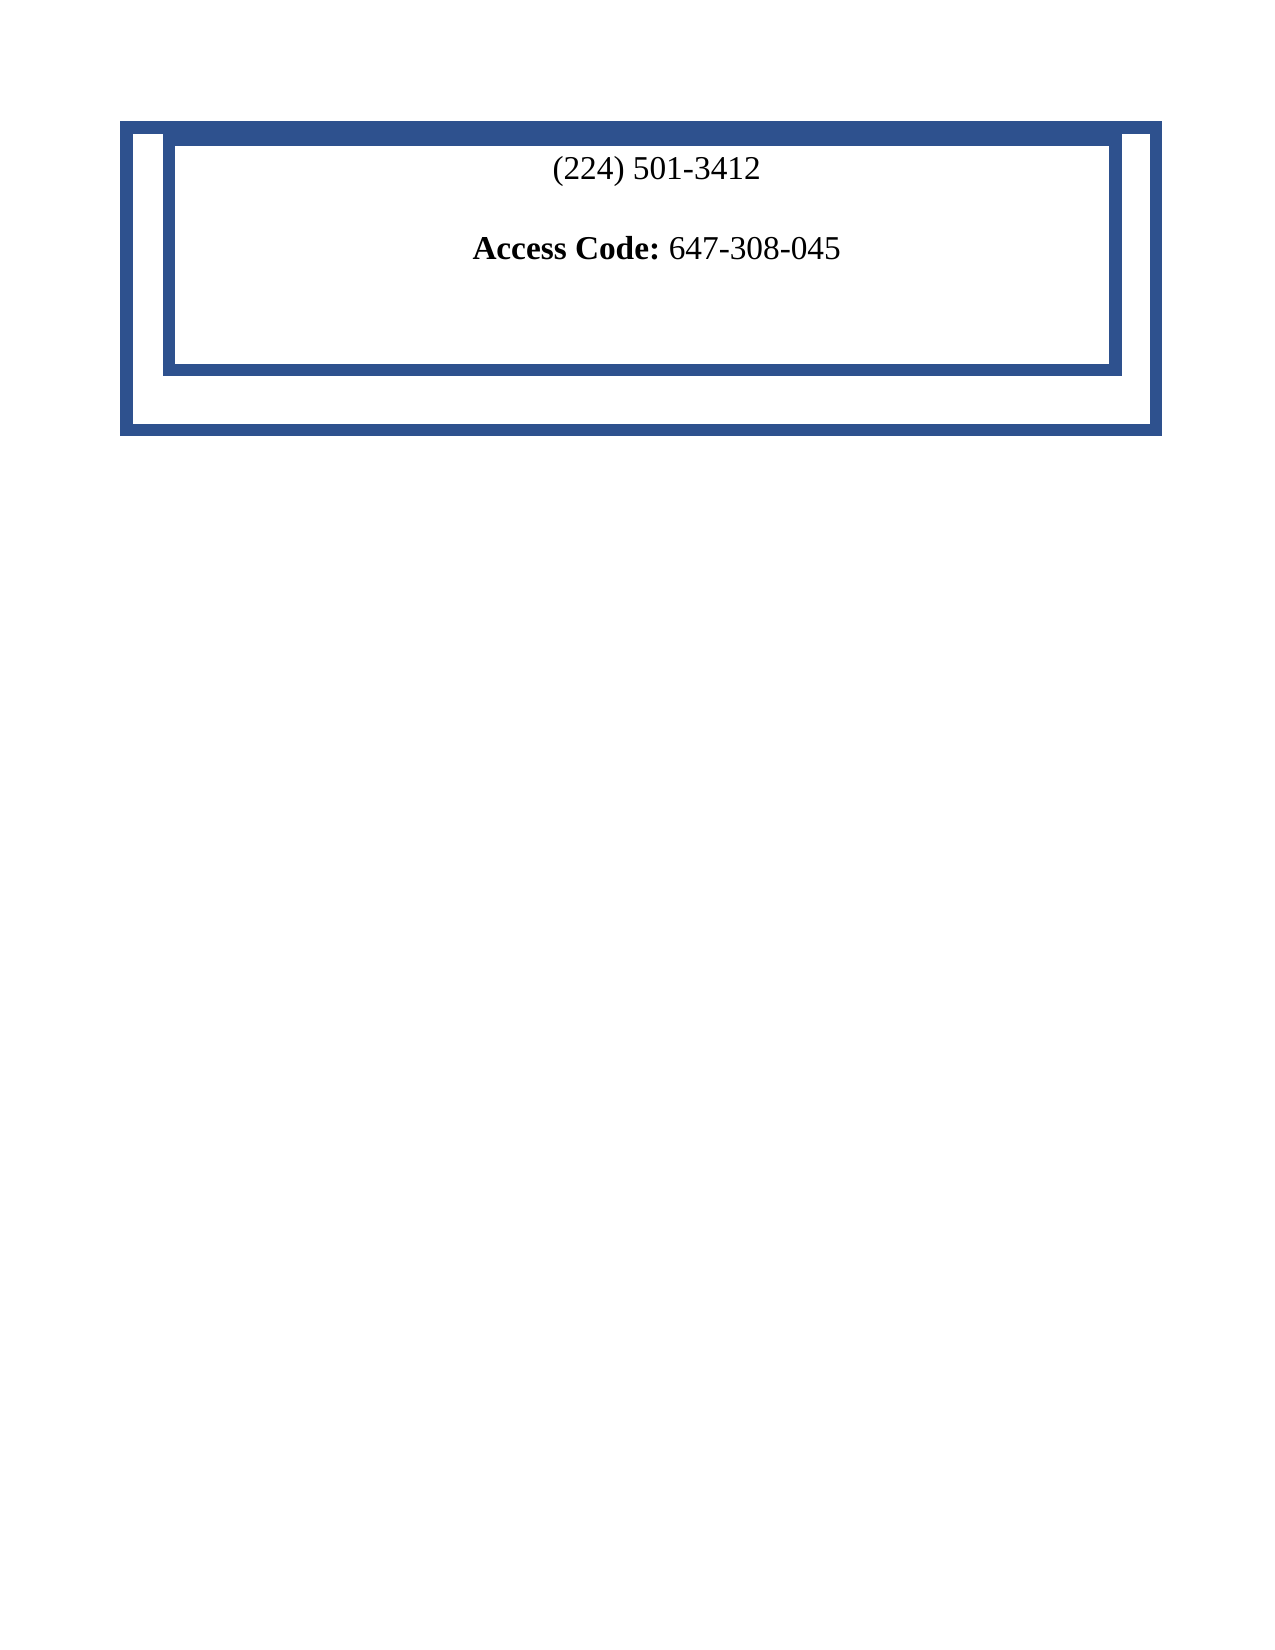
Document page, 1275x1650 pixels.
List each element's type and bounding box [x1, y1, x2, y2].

table_header [133, 134, 1150, 424]
